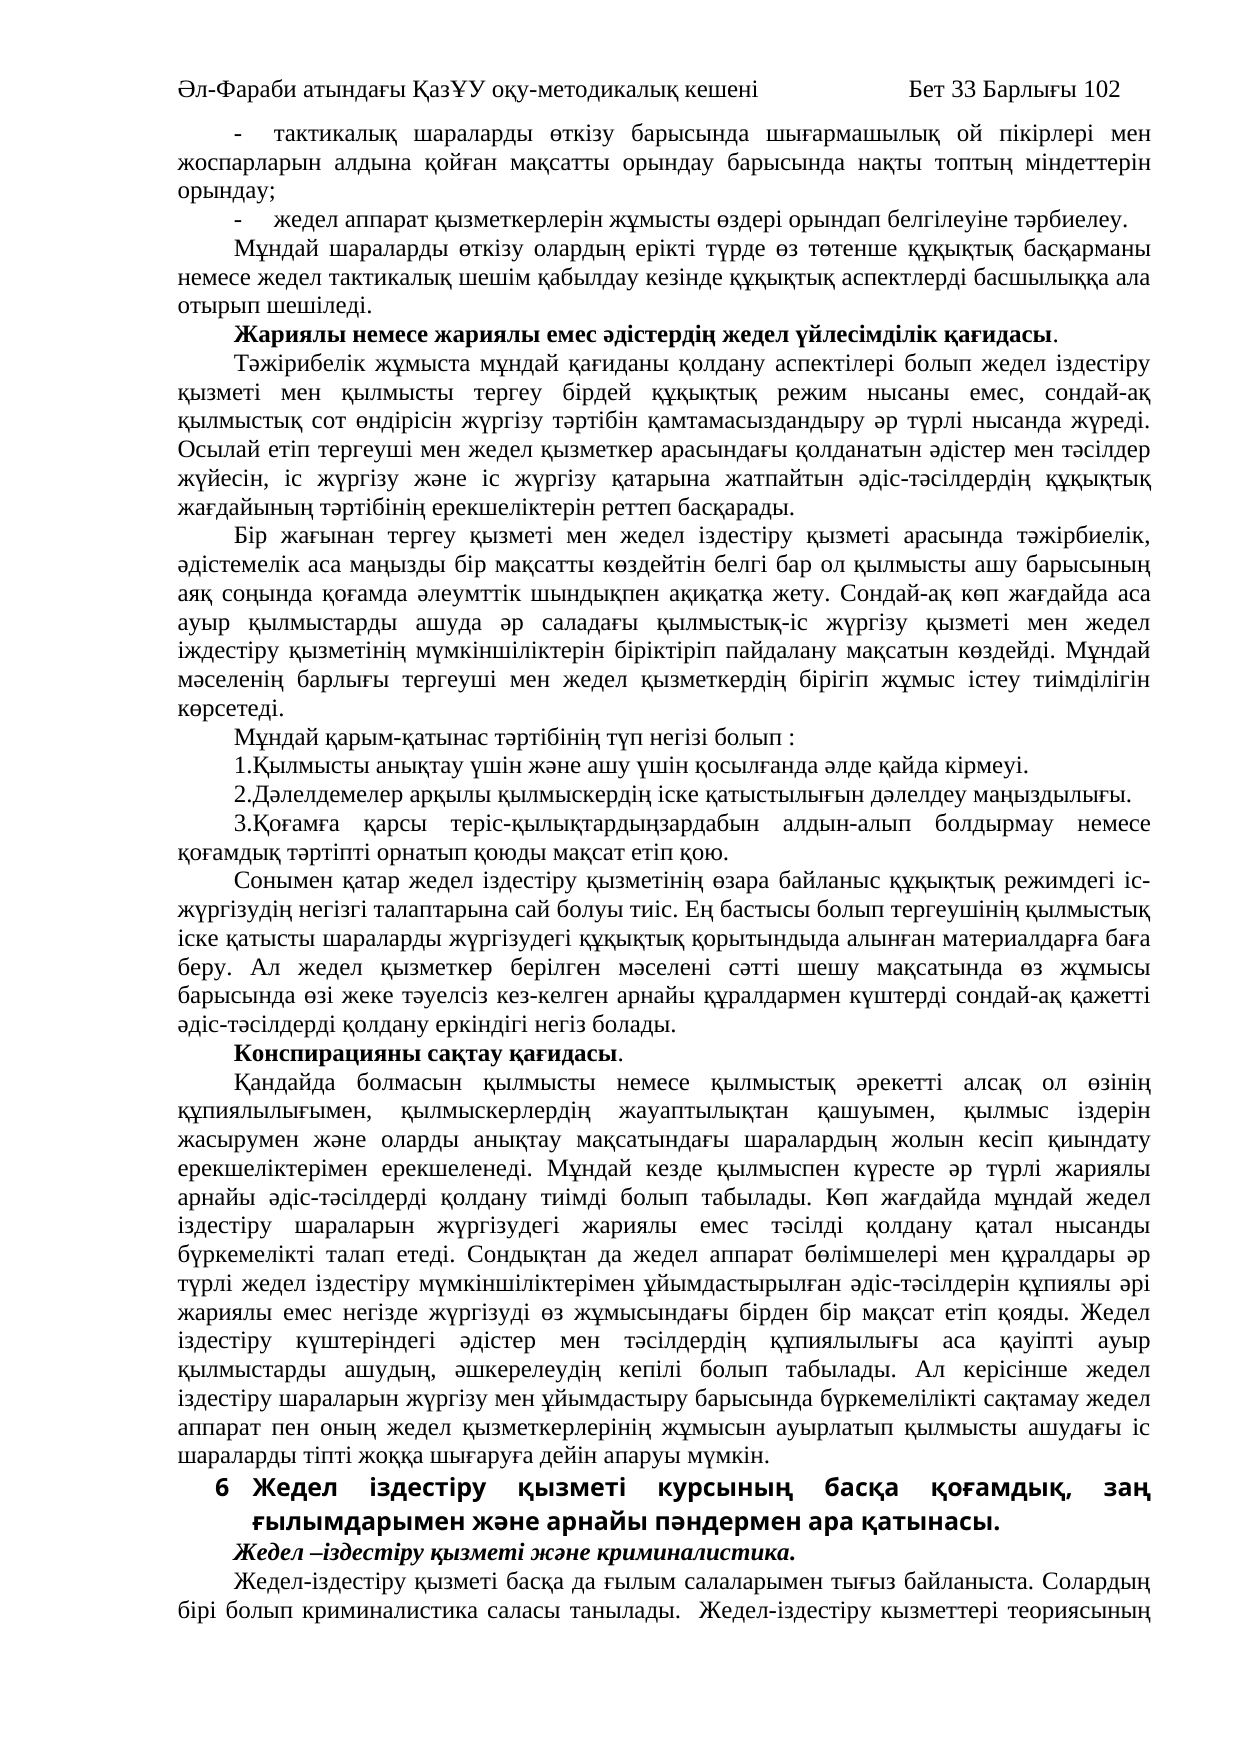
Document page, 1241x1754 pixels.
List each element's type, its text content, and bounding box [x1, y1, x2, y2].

text 2.Дәлелдемелер арқылы қылмыскердің іске қатыстылығын дәлелдеу маңыздылығы. [177, 779, 1152, 808]
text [177, 1566, 1152, 1624]
text Қандайда болмасын қылмысты немесе қылмыстық әрекетті алсақ ол өзінің құпиялылығымен, қылмыскерлердің жауаптылықтан қашуымен, қылмыс іздерін жасырумен және оларды анықтау мақсатындағы шаралардың жолын кесіп қиындату ерекшеліктерімен ерекшеленеді. Мұндай кезде қылмыспен күресте әр түрлі жариялы арнайы әдіс-тәсілдерді қолдану тиімді болып табылады. Көп жағдайда мұндай жедел іздестіру шараларын жүргізудегі жариялы емес тәсілді қолдану қатал нысанды бүркемелікті талап етеді. Сондықтан да жедел аппарат бөлімшелері мен құралдары әр түрлі жедел іздестіру мүмкіншіліктерімен ұйымдастырылған әдіс-тәсілдерін құпиялы әрі жариялы емес негізде жүргізуді өз жұмысындағы бірден бір мақсат етіп қояды. Жедел іздестіру күштеріндегі әдістер мен тәсілдердің құпиялылығы аса қауіпті ауыр қылмыстарды ашудың, әшкерелеудің кепілі болып табылады. Ал керісінше жедел іздестіру шараларын жүргізу мен ұйымдастыру барысында бүркемелілікті сақтамау жедел аппарат пен оның жедел қызметкерлерінің жұмысын ауырлатып қылмысты ашудағы іс шараларды тіпті жоққа шығаруға дейін апаруы мүмкін. [177, 1067, 1152, 1469]
text Сонымен қатар жедел іздестіру қызметінің өзара байланыс құқықтық режимдегі іс-жүргізудің негізгі талаптарына сай болуы тиіс. Ең бастысы болып тергеушінің қылмыстық іске қатысты шараларды жүргізудегі құқықтық қорытындыда алынған материалдарға баға беру. Ал жедел қызметкер берілген мәселені сәтті шешу мақсатында өз жұмысы барысында өзі жеке тәуелсіз кез-келген арнайы құралдармен күштерді сондай-ақ қажетті әдіс-тәсілдерді қолдану еркіндігі негіз болады. [177, 866, 1152, 1038]
text Мұндай шараларды өткізу олардың ерікті түрде өз төтенше құқықтық басқарманы немесе жедел тактикалық шешім қабылдау кезінде құқықтық аспектлерді басшылыққа ала отырып шешіледі. [177, 233, 1152, 319]
text Жариялы немесе жариялы емес әдістердің жедел үйлесімділік қағидасы. [177, 319, 1152, 348]
text Бір жағынан тергеу қызметі мен жедел іздестіру қызметі арасында тәжірбиелік, әдістемелік аса маңызды бір мақсатты көздейтін белгі бар ол қылмысты ашу барысының аяқ соңында қоғамда әлеумттік шындықпен ақиқатқа жету. Сондай-ақ көп жағдайда аса ауыр қылмыстарды ашуда әр саладағы қылмыстық-іс жүргізу қызметі мен жедел іждестіру қызметінің мүмкіншіліктерін біріктіріп пайдалану мақсатын көздейді. Мұндай мәселенің барлығы тергеуші мен жедел қызметкердің бірігіп жұмыс істеу тиімділігін көрсетеді. [177, 521, 1152, 722]
list тактикалық шараларды өткізу барысында шығармашылық ой пікірлері мен жоспарларын алдына қойған мақсатты орындау барысында нақты топтың міндеттерін орындау; [177, 118, 1152, 204]
text 1.Қылмысты анықтау үшін және ашу үшін қосылғанда әлде қайда кірмеуі. [177, 751, 1152, 779]
text 3.Қоғамға қарсы теріс-қылықтардыңзардабын алдын-алып болдырмау немесе қоғамдық тәртіпті орнатып қоюды мақсат етіп қою. [177, 808, 1152, 866]
text Тәжірибелік жұмыста мұндай қағиданы қолдану аспектілері болып жедел іздестіру қызметі мен қылмысты тергеу бірдей құқықтық режим нысаны емес, сондай-ақ қылмыстық сот өндірісін жүргізу тәртібін қамтамасыздандыру әр түрлі нысанда жүреді. Осылай етіп тергеуші мен жедел қызметкер арасындағы қолданатын әдістер мен тәсілдер жүйесін, іс жүргізу және іс жүргізу қатарына жатпайтын әдіс-тәсілдердің құқықтық жағдайының тәртібінің ерекшеліктерін реттеп басқарады. [177, 348, 1152, 521]
list Жедел іздестіру қызметі курсының басқа қоғамдық, заң ғылымдарымен және арнайы пәндермен ара қатынасы. [215, 1469, 1152, 1537]
text Конспирацияны сақтау қағидасы. [177, 1038, 1152, 1067]
text Жедел –іздестіру қызметі және криминалистика. [177, 1537, 1152, 1566]
text Мұндай қарым-қатынас тәртібінің түп негізі болып : [177, 722, 1152, 751]
list жедел аппарат қызметкерлерін жұмысты өздері орындап белгілеуіне тәрбиелеу. [177, 204, 1152, 233]
